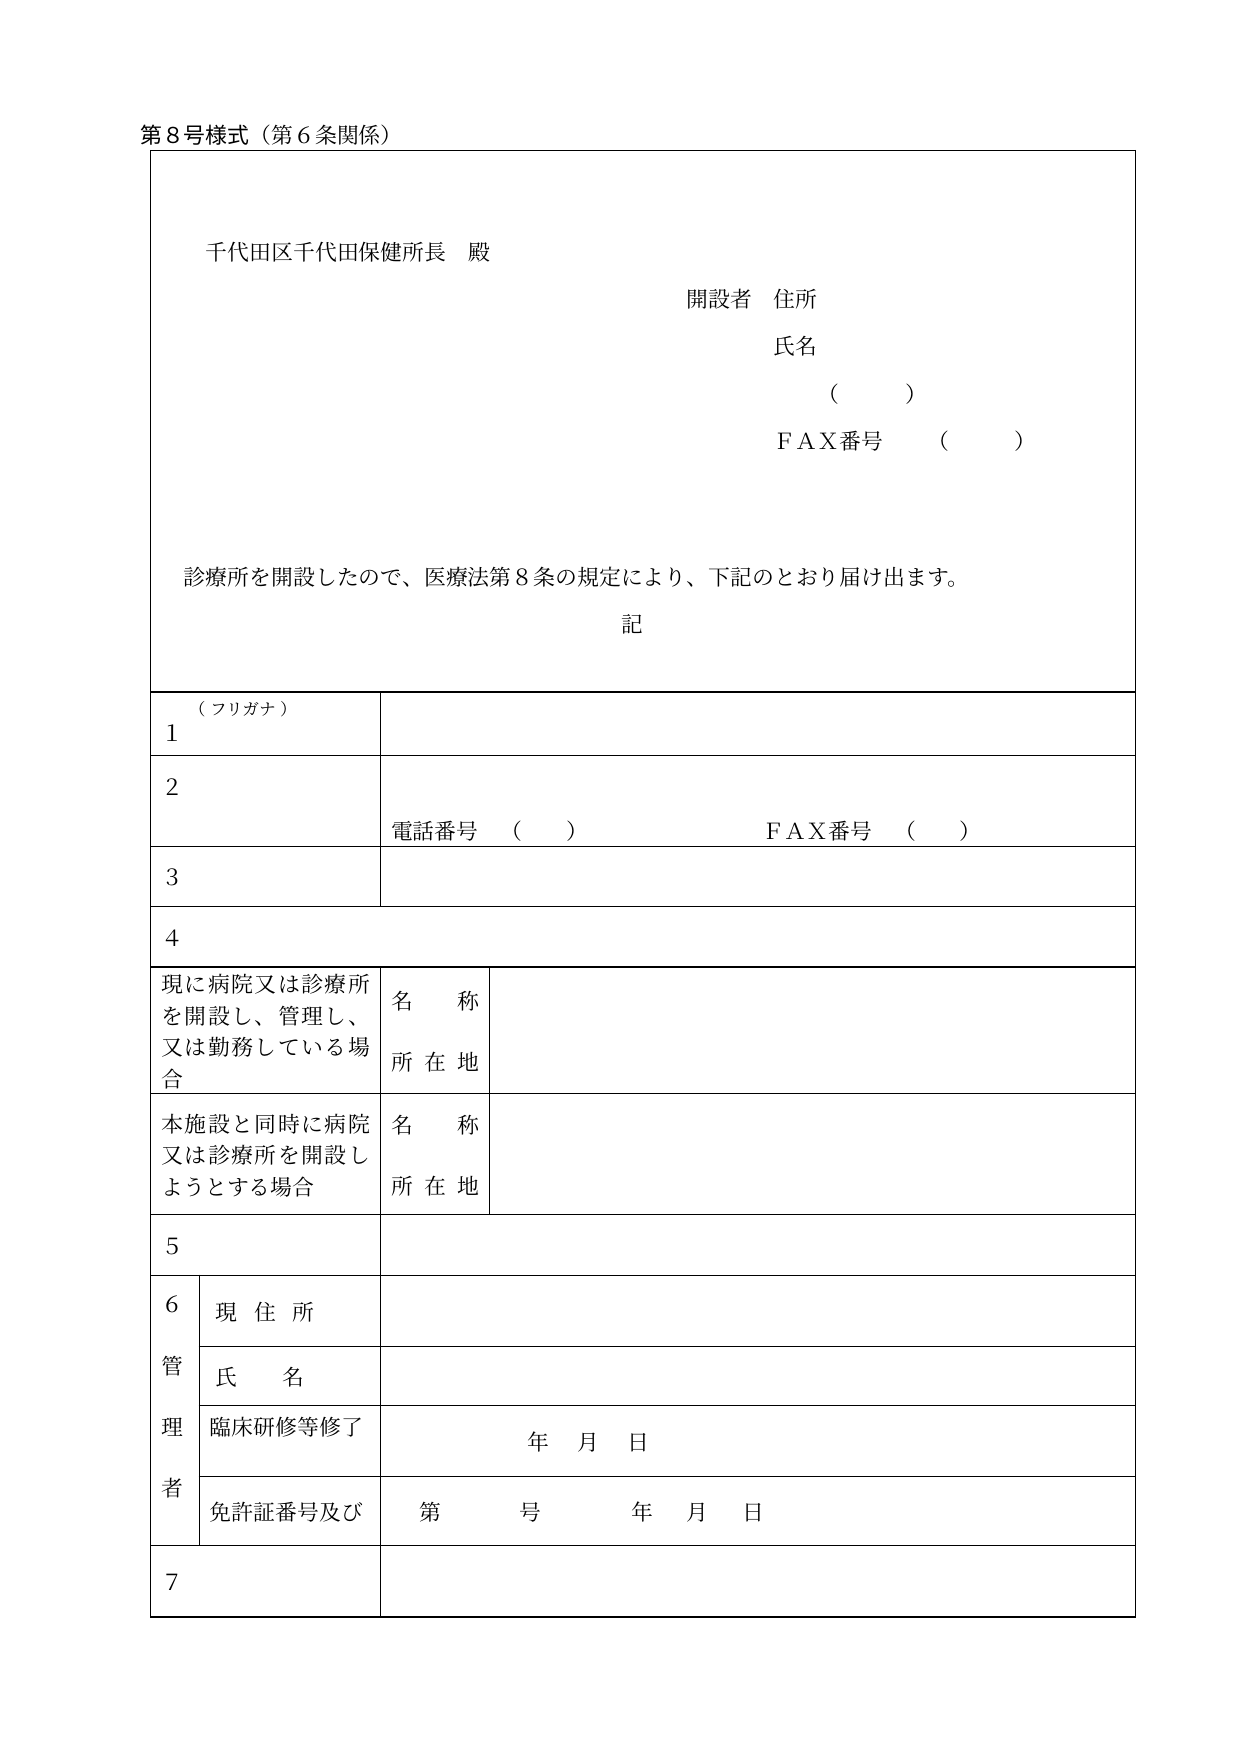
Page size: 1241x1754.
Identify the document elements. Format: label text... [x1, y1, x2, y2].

table_cell [381, 847, 1135, 906]
table_cell 年 月 日 [381, 1406, 1135, 1476]
table_cell 免許証番号及び [200, 1477, 380, 1545]
table_cell 名称 所在地 [381, 1094, 489, 1214]
table_cell 電話番号 （ ） ＦＡＸ番号 （ ） [381, 756, 1135, 846]
table_cell ３ [151, 847, 380, 906]
table_header 千代田区千代田保健所長 殿 開設者 住所 氏名 （ ） ＦＡＸ番号 （ ） 診療所を開設したので、医療法第８条の規定により、下記のとおり届け出ます。 記 [151, 151, 1135, 691]
table_cell ７ [151, 1546, 380, 1616]
table_cell [381, 1347, 1135, 1404]
table_cell [381, 1276, 1135, 1346]
table_cell ４ [151, 907, 1135, 966]
table_cell ５ [151, 1215, 380, 1274]
table_cell [490, 968, 1135, 1093]
table_cell [490, 1094, 1135, 1214]
text 第８号様式（第６条関係） [118, 118, 1122, 150]
table_cell （ フリガナ ） １ [151, 693, 380, 755]
table_cell [381, 1546, 1135, 1616]
table_cell 臨床研修等修了 [200, 1406, 380, 1476]
table_cell 名称 所在地 [381, 968, 489, 1093]
table_cell ２ [151, 756, 380, 846]
table_cell 氏 名 [200, 1347, 380, 1404]
table_cell [381, 1215, 1135, 1274]
table_cell ６ 管 理 者 [151, 1276, 199, 1545]
table_cell 本施設と同時に病院又は診療所を開設しようとする場合 [151, 1094, 380, 1214]
table_cell 現 住 所 [200, 1276, 380, 1346]
table_cell 現に病院又は診療所を開設し、管理し、又は勤務している場合 [151, 968, 380, 1093]
table_cell [381, 693, 1135, 755]
table_cell 第 号 年 月 日 [381, 1477, 1135, 1545]
